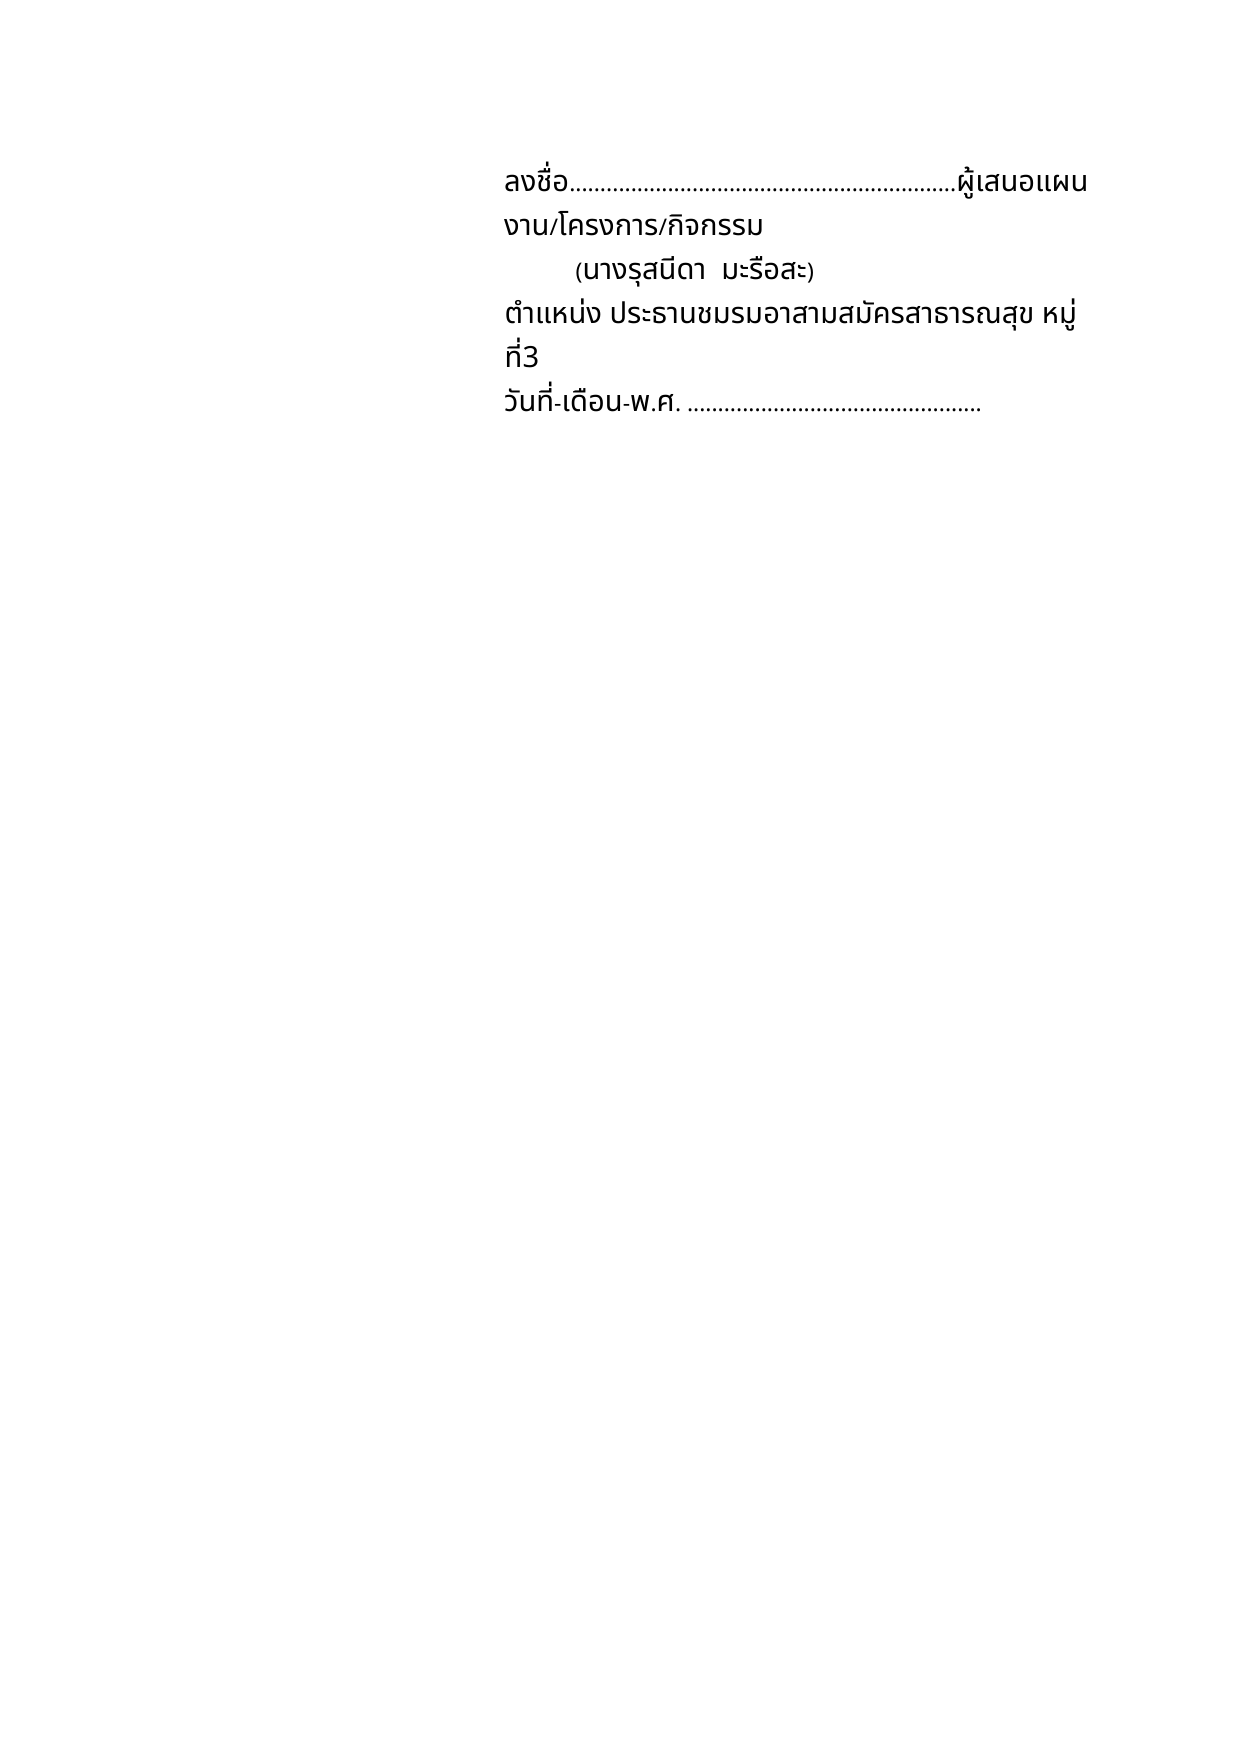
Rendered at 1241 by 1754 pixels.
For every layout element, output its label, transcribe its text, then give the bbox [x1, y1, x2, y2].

text ลงชื่อ...............................................................ผู้เสนอแผนงาน/โครงการ/กิจกรรม [504, 160, 1149, 248]
text วันที่-เดือน-พ.ศ. ................................................ [504, 381, 1090, 425]
text ตำแหน่ง ประธานชมรมอาสามสมัครสาธารณสุข หมู่ที่3 [504, 292, 1090, 381]
text (นางรุสนีดา มะรือสะ) [504, 248, 1090, 292]
